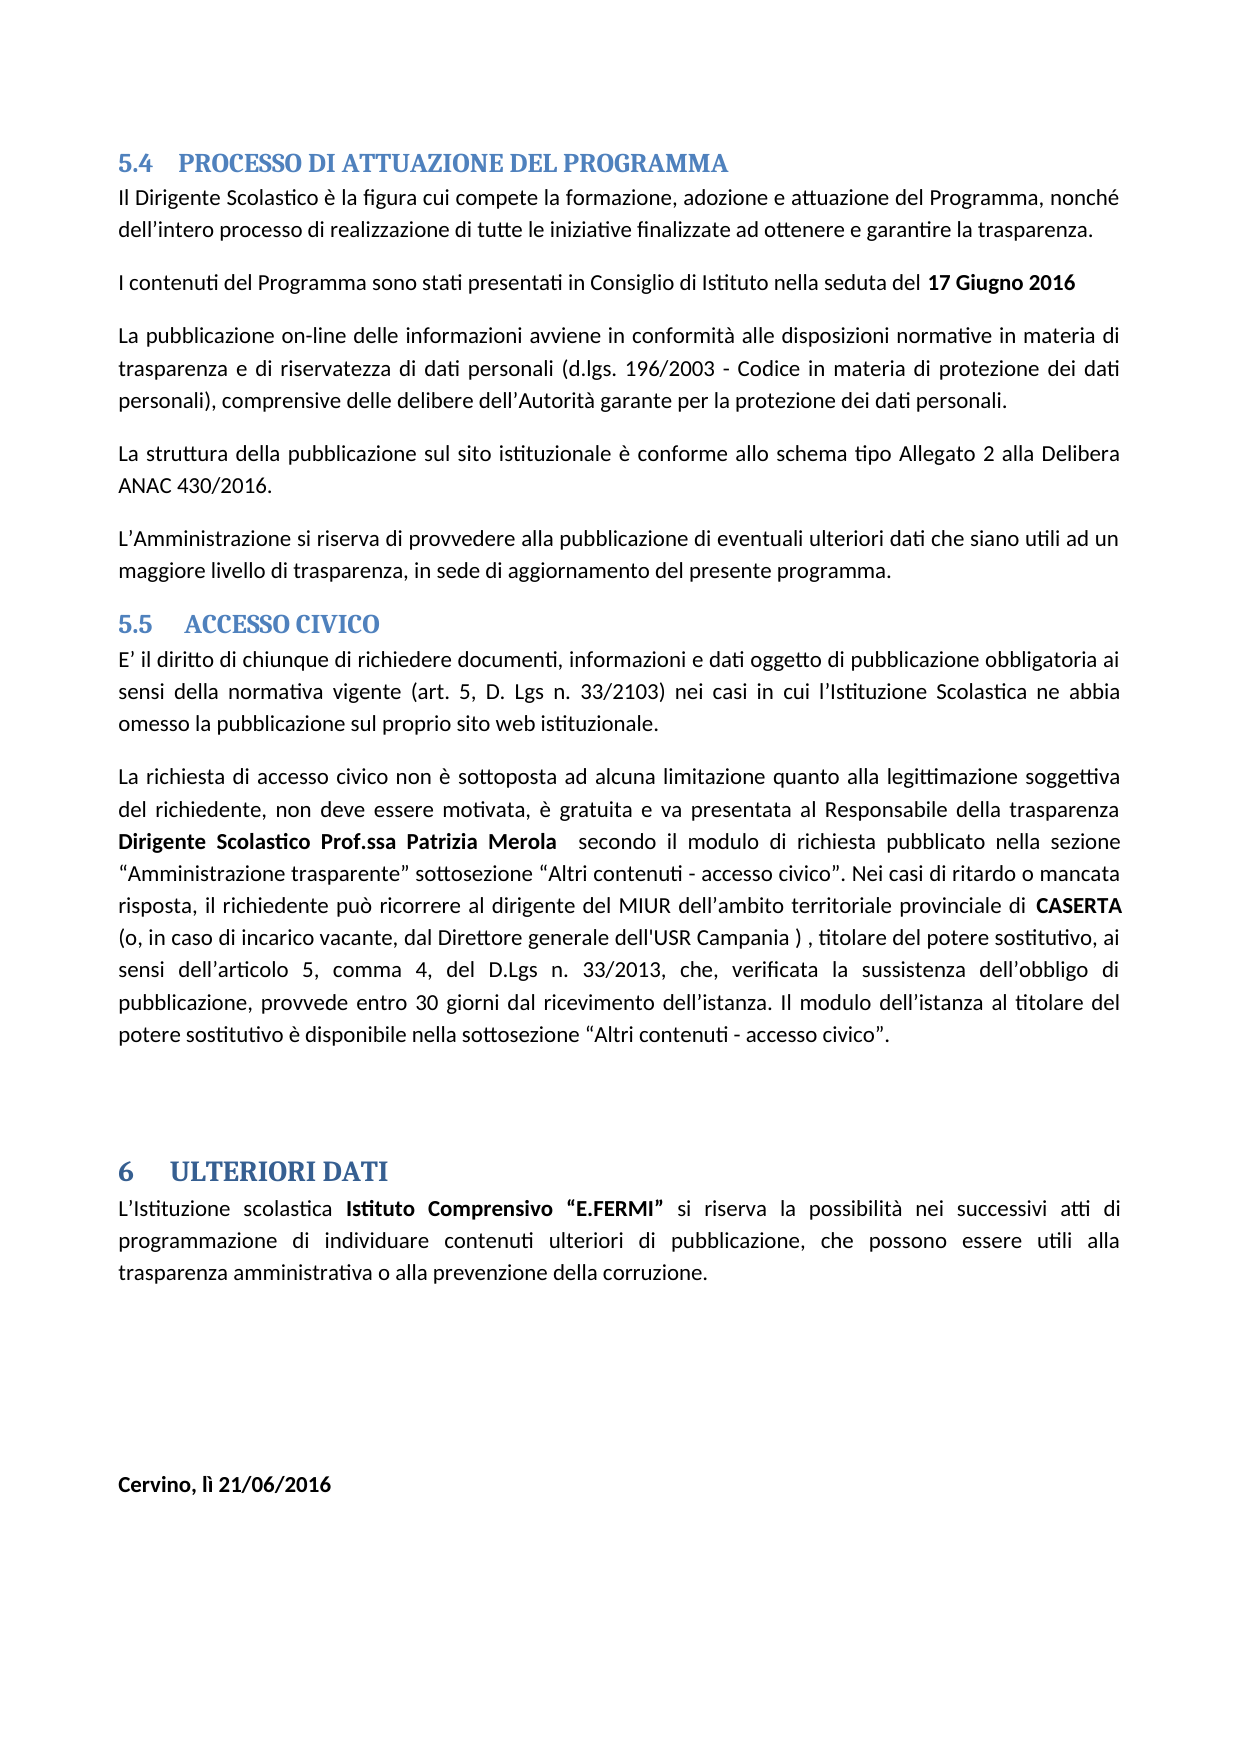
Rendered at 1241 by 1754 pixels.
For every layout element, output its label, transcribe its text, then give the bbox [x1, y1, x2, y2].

text La richiesta di accesso civico non è sottoposta ad alcuna limitazione quanto alla legittimazione soggettiva del richiedente, non deve essere motivata, è gratuita e va presentata al Responsabile della trasparenza Dirigente Scolastico Prof.ssa Patrizia Merola secondo il modulo di richiesta pubblicato nella sezione “Amministrazione trasparente” sottosezione “Altri contenuti - accesso civico”. Nei casi di ritardo o mancata risposta, il richiedente può ricorrere al dirigente del MIUR dell’ambito territoriale provinciale di CASERTA (o, in caso di incarico vacante, dal Direttore generale dell'USR Campania ) , titolare del potere sostitutivo, ai sensi dell’articolo 5, comma 4, del D.Lgs n. 33/2013, che, verificata la sussistenza dell’obbligo di pubblicazione, provvede entro 30 giorni dal ricevimento dell’istanza. Il modulo dell’istanza al titolare del potere sostitutivo è disponibile nella sottosezione “Altri contenuti - accesso civico”. [118, 762, 1122, 1048]
text La struttura della pubblicazione sul sito istituzionale è conforme allo schema tipo Allegato 2 alla Delibera ANAC 430/2016. [118, 439, 1122, 499]
subtitle PROCESSO DI ATTUAZIONE DEL PROGRAMMA [118, 148, 1122, 179]
text L’Istituzione scolastica Istituto Comprensivo “E.FERMI” si riserva la possibilità nei successivi atti di programmazione di individuare contenuti ulteriori di pubblicazione, che possono essere utili alla trasparenza amministrativa o alla prevenzione della corruzione. [118, 1194, 1122, 1286]
text L’Amministrazione si riserva di provvedere alla pubblicazione di eventuali ulteriori dati che siano utili ad un maggiore livello di trasparenza, in sede di aggiornamento del presente programma. [118, 524, 1122, 584]
subtitle ACCESSO CIVICO [118, 609, 1122, 641]
text E’ il diritto di chiunque di richiedere documenti, informazioni e dati oggetto di pubblicazione obbligatoria ai sensi della normativa vigente (art. 5, D. Lgs n. 33/2103) nei casi in cui l’Istituzione Scolastica ne abbia omesso la pubblicazione sul proprio sito web istituzionale. [118, 645, 1122, 737]
text Il Dirigente Scolastico è la figura cui compete la formazione, adozione e attuazione del Programma, nonché dell’intero processo di realizzazione di tutte le iniziative finalizzate ad ottenere e garantire la trasparenza. [118, 183, 1122, 243]
text La pubblicazione on-line delle informazioni avviene in conformità alle disposizioni normative in materia di trasparenza e di riservatezza di dati personali (d.lgs. 196/2003 - Codice in materia di protezione dei dati personali), comprensive delle delibere dell’Autorità garante per la protezione dei dati personali. [118, 322, 1122, 414]
subtitle ULTERIORI DATI [118, 1155, 1122, 1189]
text I contenuti del Programma sono stati presentati in Consiglio di Istituto nella seduta del 17 Giugno 2016 [118, 268, 1122, 297]
text Cervino, lì 21/06/2016 [118, 1470, 1122, 1498]
